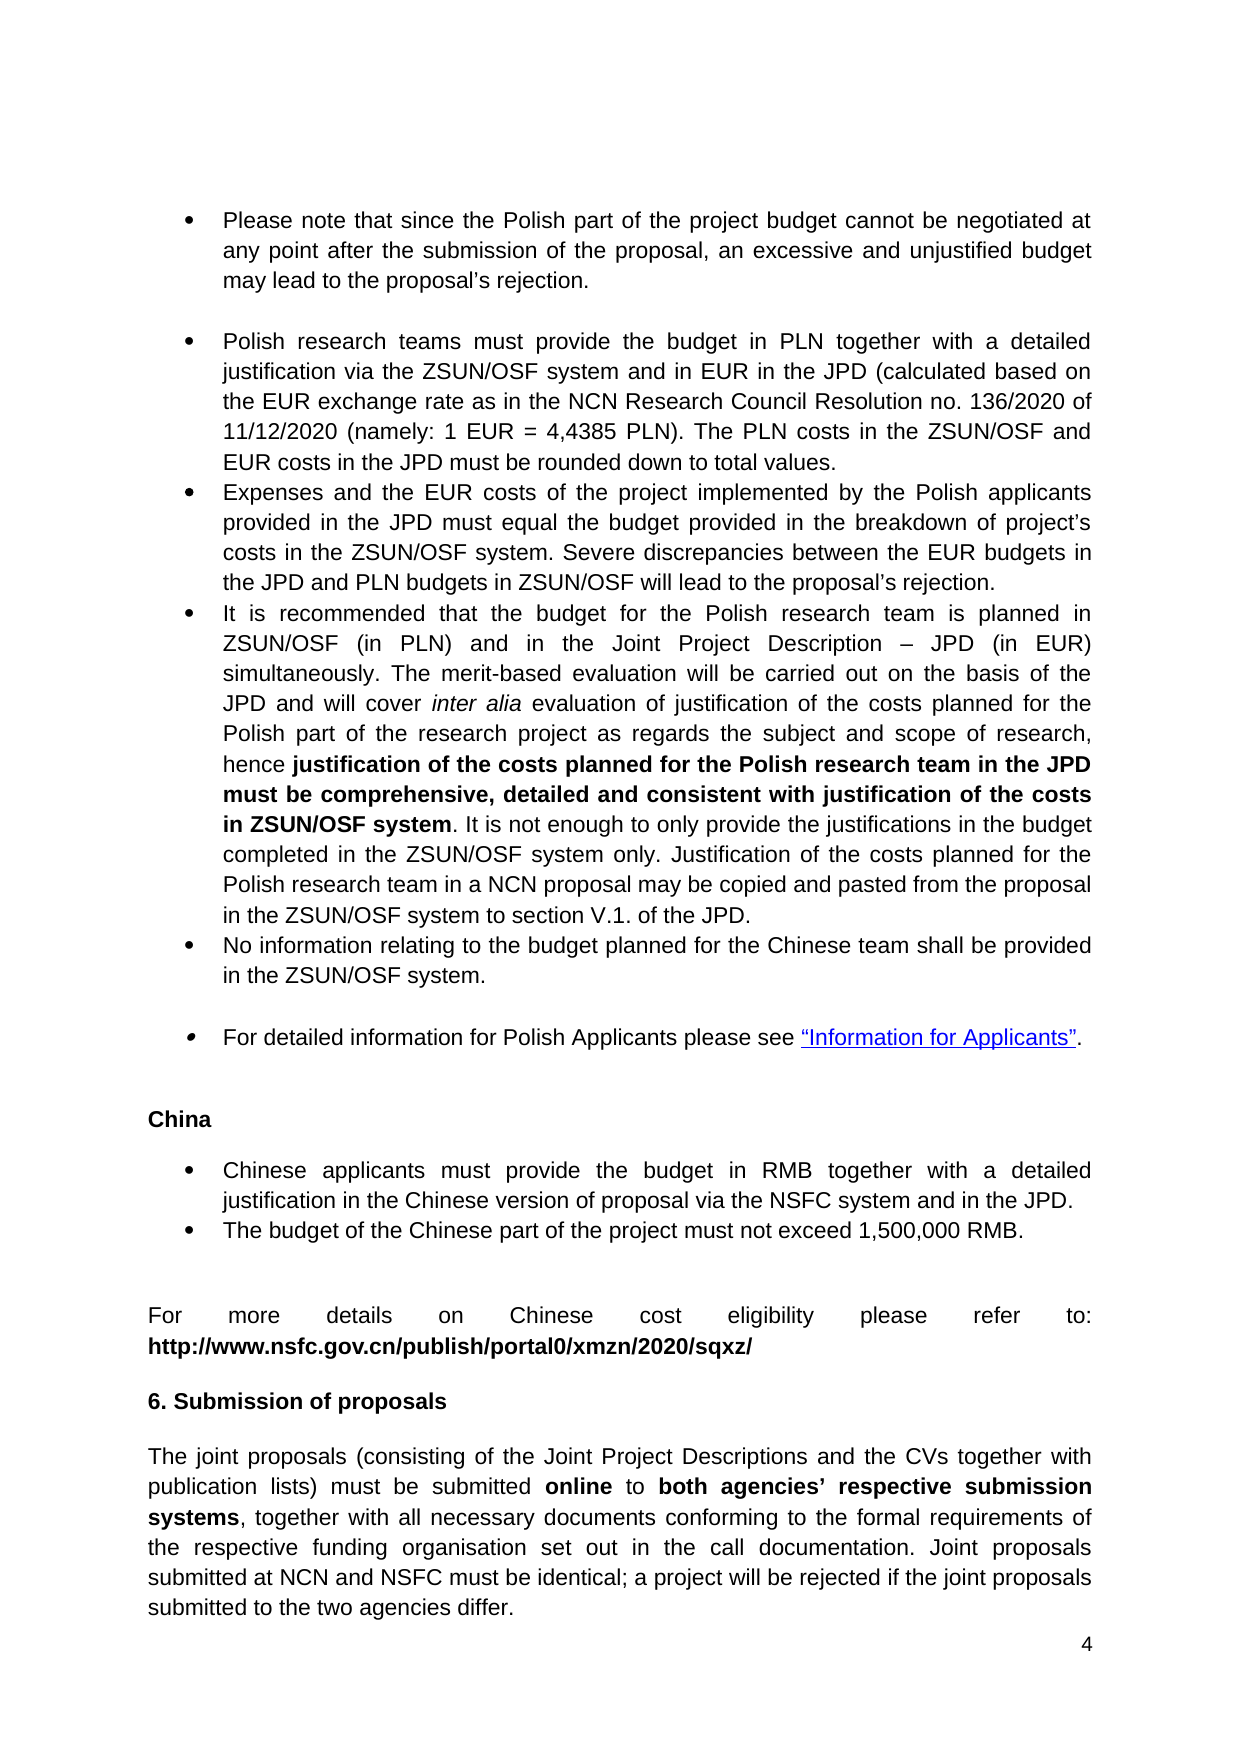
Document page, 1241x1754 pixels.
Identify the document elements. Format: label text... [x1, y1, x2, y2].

list Chinese applicants must provide the budget in RMB together with a detailed justification in the Chinese version of proposal via the NSFC system and in the JPD. [185, 1157, 1092, 1213]
list Expenses and the EUR costs of the project implemented by the Polish applicants provided in the JPD must equal the budget provided in the breakdown of project’s costs in the ZSUN/OSF system. Severe discrepancies between the EUR budgets in the JPD and PLN budgets in ZSUN/OSF will lead to the proposal’s rejection. [185, 479, 1092, 596]
subtitle For more details on Chinese cost eligibility please refer to: http://www.nsfc.gov.cn/publish/portal0/xmzn/2020/sqxz/ [148, 1302, 1092, 1359]
text The joint proposals (consisting of the Joint Project Descriptions and the CVs together with publication lists) must be submitted online to both agencies’ respective submission systems, together with all necessary documents conforming to the formal requirements of the respective funding organisation set out in the call documentation. Joint proposals submitted at NCN and NSFC must be identical; a project will be rejected if the joint proposals submitted to the two agencies differ. [148, 1443, 1092, 1621]
list The budget of the Chinese part of the project must not exceed 1,500,000 RMB. [185, 1217, 1092, 1243]
list No information relating to the budget planned for the Chinese team shall be provided in the ZSUN/OSF system. [185, 932, 1092, 988]
list It is recommended that the budget for the Polish research team is planned in ZSUN/OSF (in PLN) and in the Joint Project Description – JPD (in EUR) simultaneously. The merit-based evaluation will be carried out on the basis of the JPD and will cover inter alia evaluation of justification of the costs planned for the Polish part of the research project as regards the subject and scope of research, hence justification of the costs planned for the Polish research team in the JPD must be comprehensive, detailed and consistent with justification of the costs in ZSUN/OSF system. It is not enough to only provide the justifications in the budget completed in the ZSUN/OSF system only. Justification of the costs planned for the Polish research team in a NCN proposal may be copied and pasted from the proposal in the ZSUN/OSF system to section V.1. of the JPD. [185, 599, 1092, 928]
text China [148, 1106, 1092, 1132]
list Polish research teams must provide the budget in PLN together with a detailed justification via the ZSUN/OSF system and in EUR in the JPD (calculated based on the EUR exchange rate as in the NCN Research Council Resolution no. 136/2020 of 11/12/2020 (namely: 1 EUR = 4,4385 PLN). The PLN costs in the ZSUN/OSF and EUR costs in the JPD must be rounded down to total values. [185, 328, 1092, 475]
subtitle 6. Submission of proposals [148, 1388, 1092, 1414]
list Please note that since the Polish part of the project budget cannot be negotiated at any point after the submission of the proposal, an excessive and unjustified budget may lead to the proposal’s rejection. [185, 207, 1092, 293]
list For detailed information for Polish Applicants please see “Information for Applicants”. [185, 1024, 1092, 1051]
